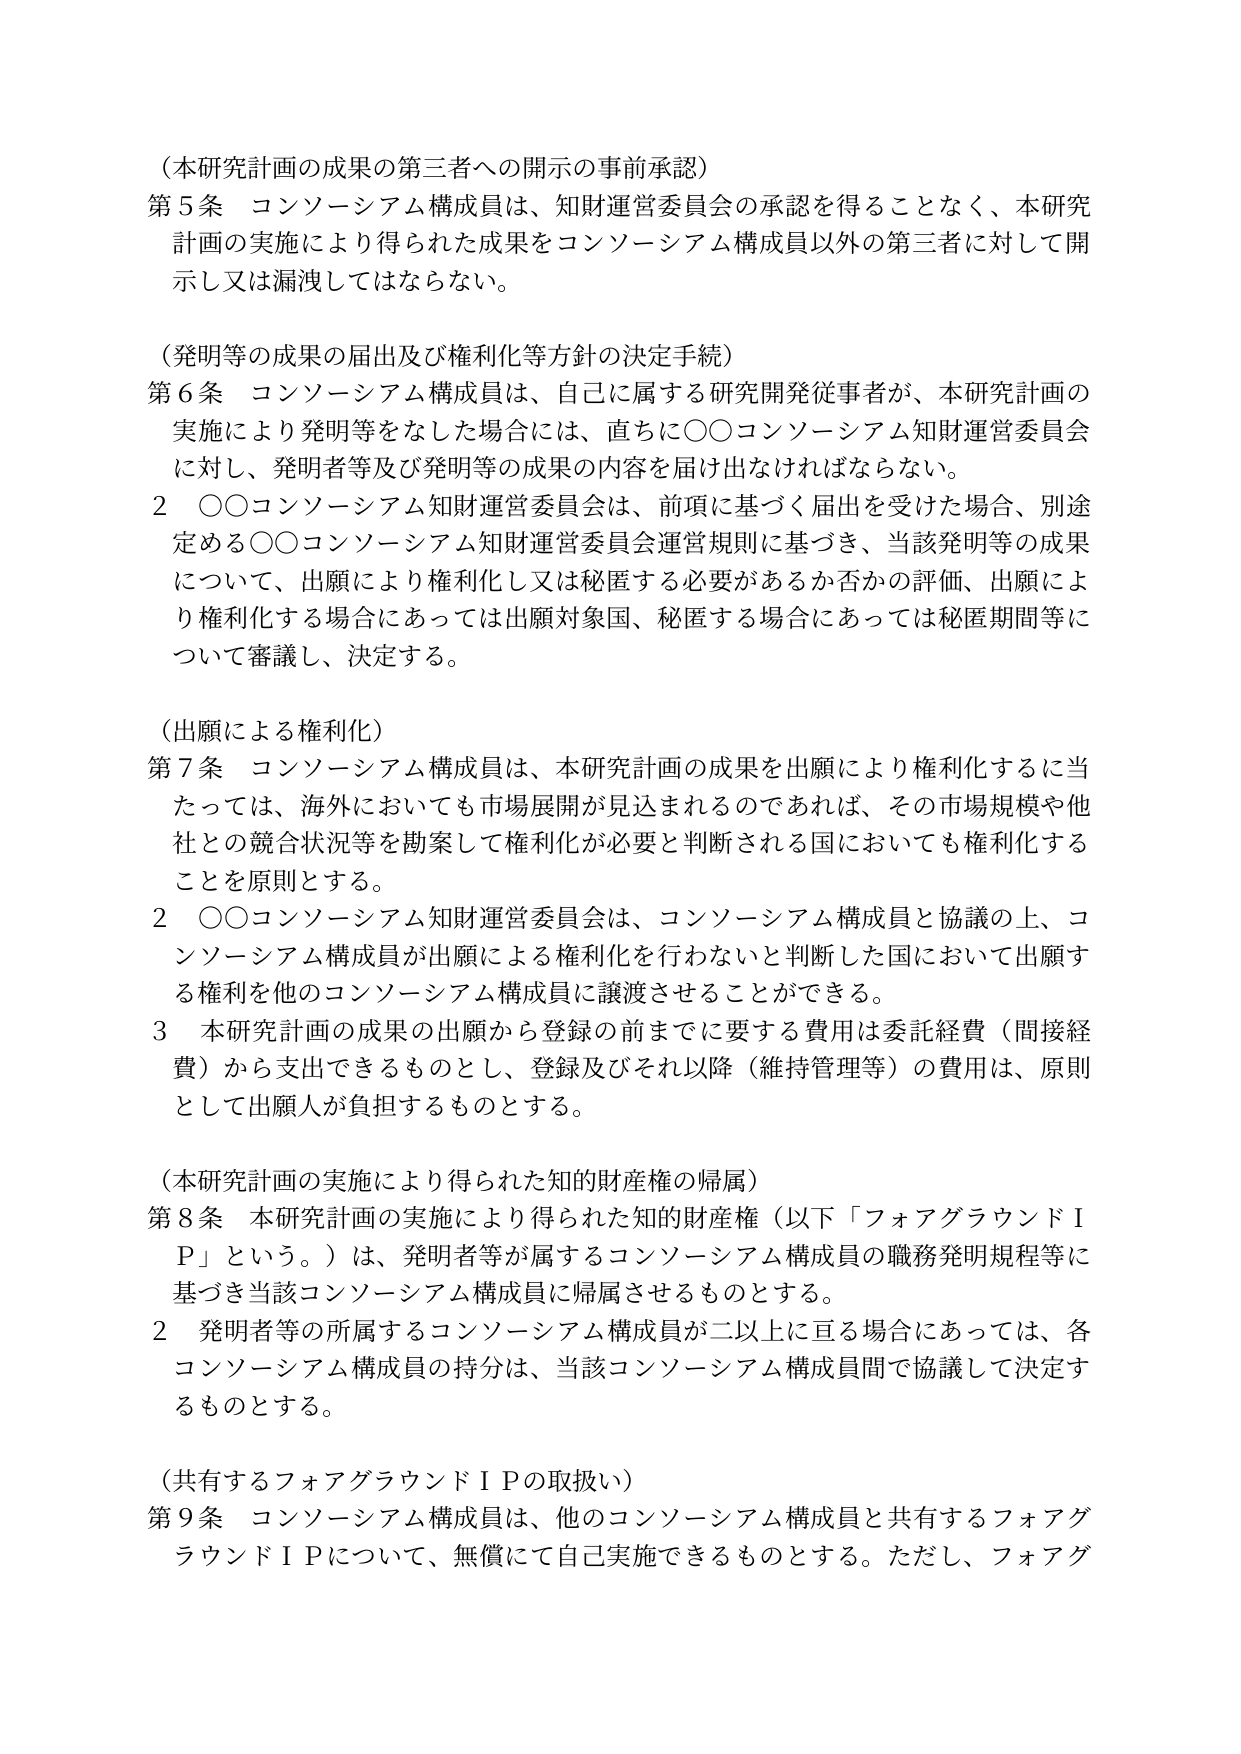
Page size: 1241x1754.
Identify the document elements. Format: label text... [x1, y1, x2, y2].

text （本研究計画の成果の第三者への開示の事前承認） [148, 148, 1092, 185]
text （共有するフォアグラウンドＩＰの取扱い） [148, 1460, 1092, 1498]
text ２ 〇〇コンソーシアム知財運営委員会は、コンソーシアム構成員と協議の上、コンソーシアム構成員が出願による権利化を行わないと判断した国において出願する権利を他のコンソーシアム構成員に譲渡させることができる。 [148, 898, 1092, 1010]
text （出願による権利化） [148, 710, 1092, 748]
text （発明等の成果の届出及び権利化等方針の決定手続） [148, 335, 1092, 373]
text ２ 〇〇コンソーシアム知財運営委員会は、前項に基づく届出を受けた場合、別途定める〇〇コンソーシアム知財運営委員会運営規則に基づき、当該発明等の成果について、出願により権利化し又は秘匿する必要があるか否かの評価、出願により権利化する場合にあっては出願対象国、秘匿する場合にあっては秘匿期間等について審議し、決定する。 [148, 485, 1092, 673]
text ３ 本研究計画の成果の出願から登録の前までに要する費用は委託経費（間接経費）から支出できるものとし、登録及びそれ以降（維持管理等）の費用は、原則として出願人が負担するものとする。 [148, 1010, 1092, 1123]
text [148, 1498, 1092, 1573]
text ２ 発明者等の所属するコンソーシアム構成員が二以上に亘る場合にあっては、各コンソーシアム構成員の持分は、当該コンソーシアム構成員間で協議して決定するものとする。 [148, 1310, 1092, 1423]
text （本研究計画の実施により得られた知的財産権の帰属） [148, 1160, 1092, 1198]
text 第５条 コンソーシアム構成員は、知財運営委員会の承認を得ることなく、本研究計画の実施により得られた成果をコンソーシアム構成員以外の第三者に対して開示し又は漏洩してはならない。 [148, 185, 1092, 298]
text 第６条 コンソーシアム構成員は、自己に属する研究開発従事者が、本研究計画の実施により発明等をなした場合には、直ちに〇〇コンソーシアム知財運営委員会に対し、発明者等及び発明等の成果の内容を届け出なければならない。 [148, 373, 1092, 485]
text 第７条 コンソーシアム構成員は、本研究計画の成果を出願により権利化するに当たっては、海外においても市場展開が見込まれるのであれば、その市場規模や他社との競合状況等を勘案して権利化が必要と判断される国においても権利化することを原則とする。 [148, 748, 1092, 898]
text 第８条 本研究計画の実施により得られた知的財産権（以下「フォアグラウンドＩＰ」という。）は、発明者等が属するコンソーシアム構成員の職務発明規程等に基づき当該コンソーシアム構成員に帰属させるものとする。 [148, 1198, 1092, 1310]
